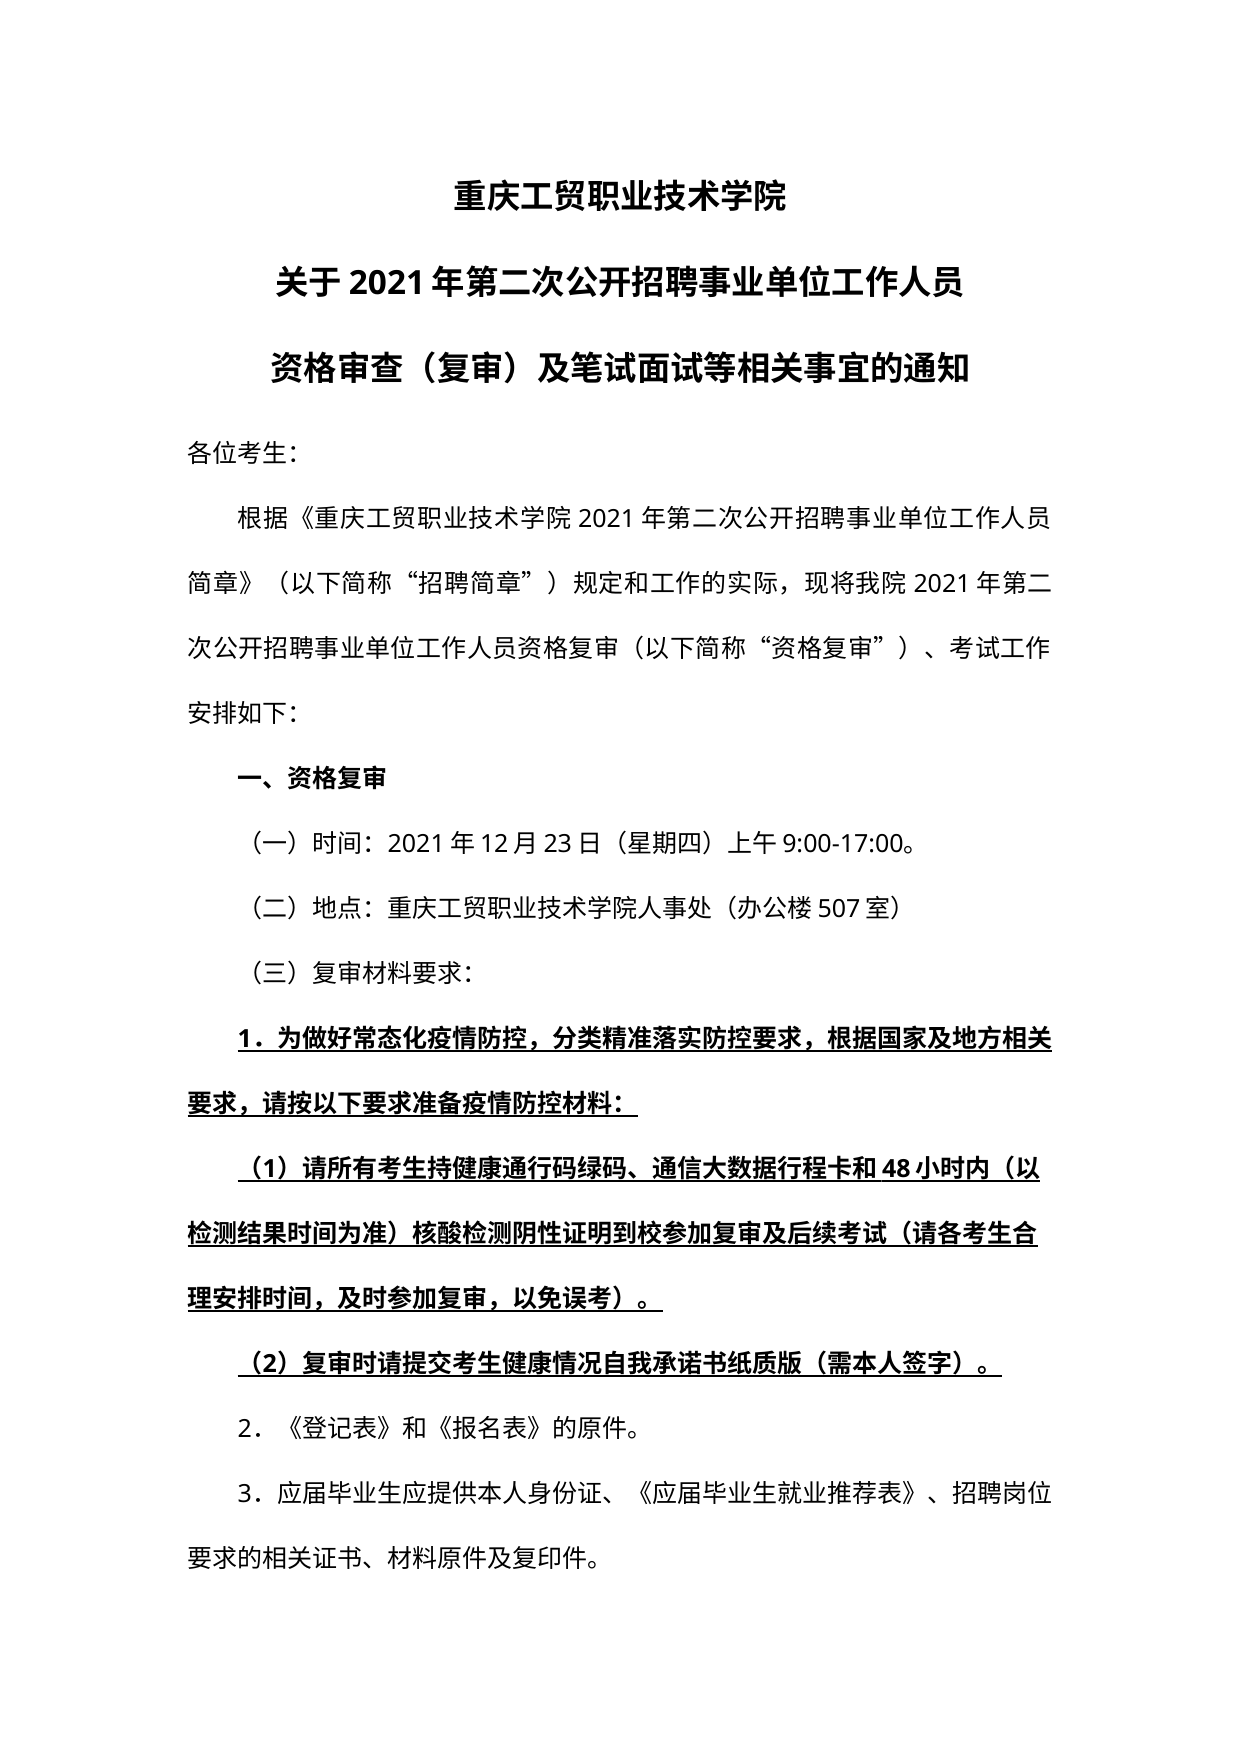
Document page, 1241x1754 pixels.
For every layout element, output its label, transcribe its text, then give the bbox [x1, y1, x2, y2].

text 资格审查（复审）及笔试面试等相关事宜的通知 [187, 334, 1053, 399]
text 重庆工贸职业技术学院 [187, 162, 1053, 227]
text 一、资格复审 [187, 744, 1053, 809]
text （2）复审时请提交考生健康情况自我承诺书纸质版（需本人签字）。 [187, 1329, 1053, 1394]
text （二）地点：重庆工贸职业技术学院人事处（办公楼507室） [187, 874, 1053, 939]
text 各位考生： [187, 419, 1053, 484]
text （三）复审材料要求： [187, 939, 1053, 1004]
text 关于2021年第二次公开招聘事业单位工作人员 [187, 248, 1053, 313]
text 2．《登记表》和《报名表》的原件。 [187, 1394, 1053, 1459]
text （1）请所有考生持健康通行码绿码、通信大数据行程卡和48小时内（以检测结果时间为准）核酸检测阴性证明到校参加复审及后续考试（请各考生合理安排时间，及时参加复审，以免误考）。 [187, 1134, 1053, 1329]
text 1．为做好常态化疫情防控，分类精准落实防控要求，根据国家及地方相关要求，请按以下要求准备疫情防控材料： [187, 1004, 1053, 1134]
text （一）时间：2021年12月23日（星期四）上午9:00-17:00。 [187, 809, 1053, 874]
text 3．应届毕业生应提供本人身份证、《应届毕业生就业推荐表》、招聘岗位要求的相关证书、材料原件及复印件。 [187, 1459, 1053, 1589]
text 根据《重庆工贸职业技术学院2021年第二次公开招聘事业单位工作人员简章》（以下简称“招聘简章”）规定和工作的实际，现将我院2021年第二次公开招聘事业单位工作人员资格复审（以下简称“资格复审”）、考试工作安排如下： [187, 484, 1053, 744]
